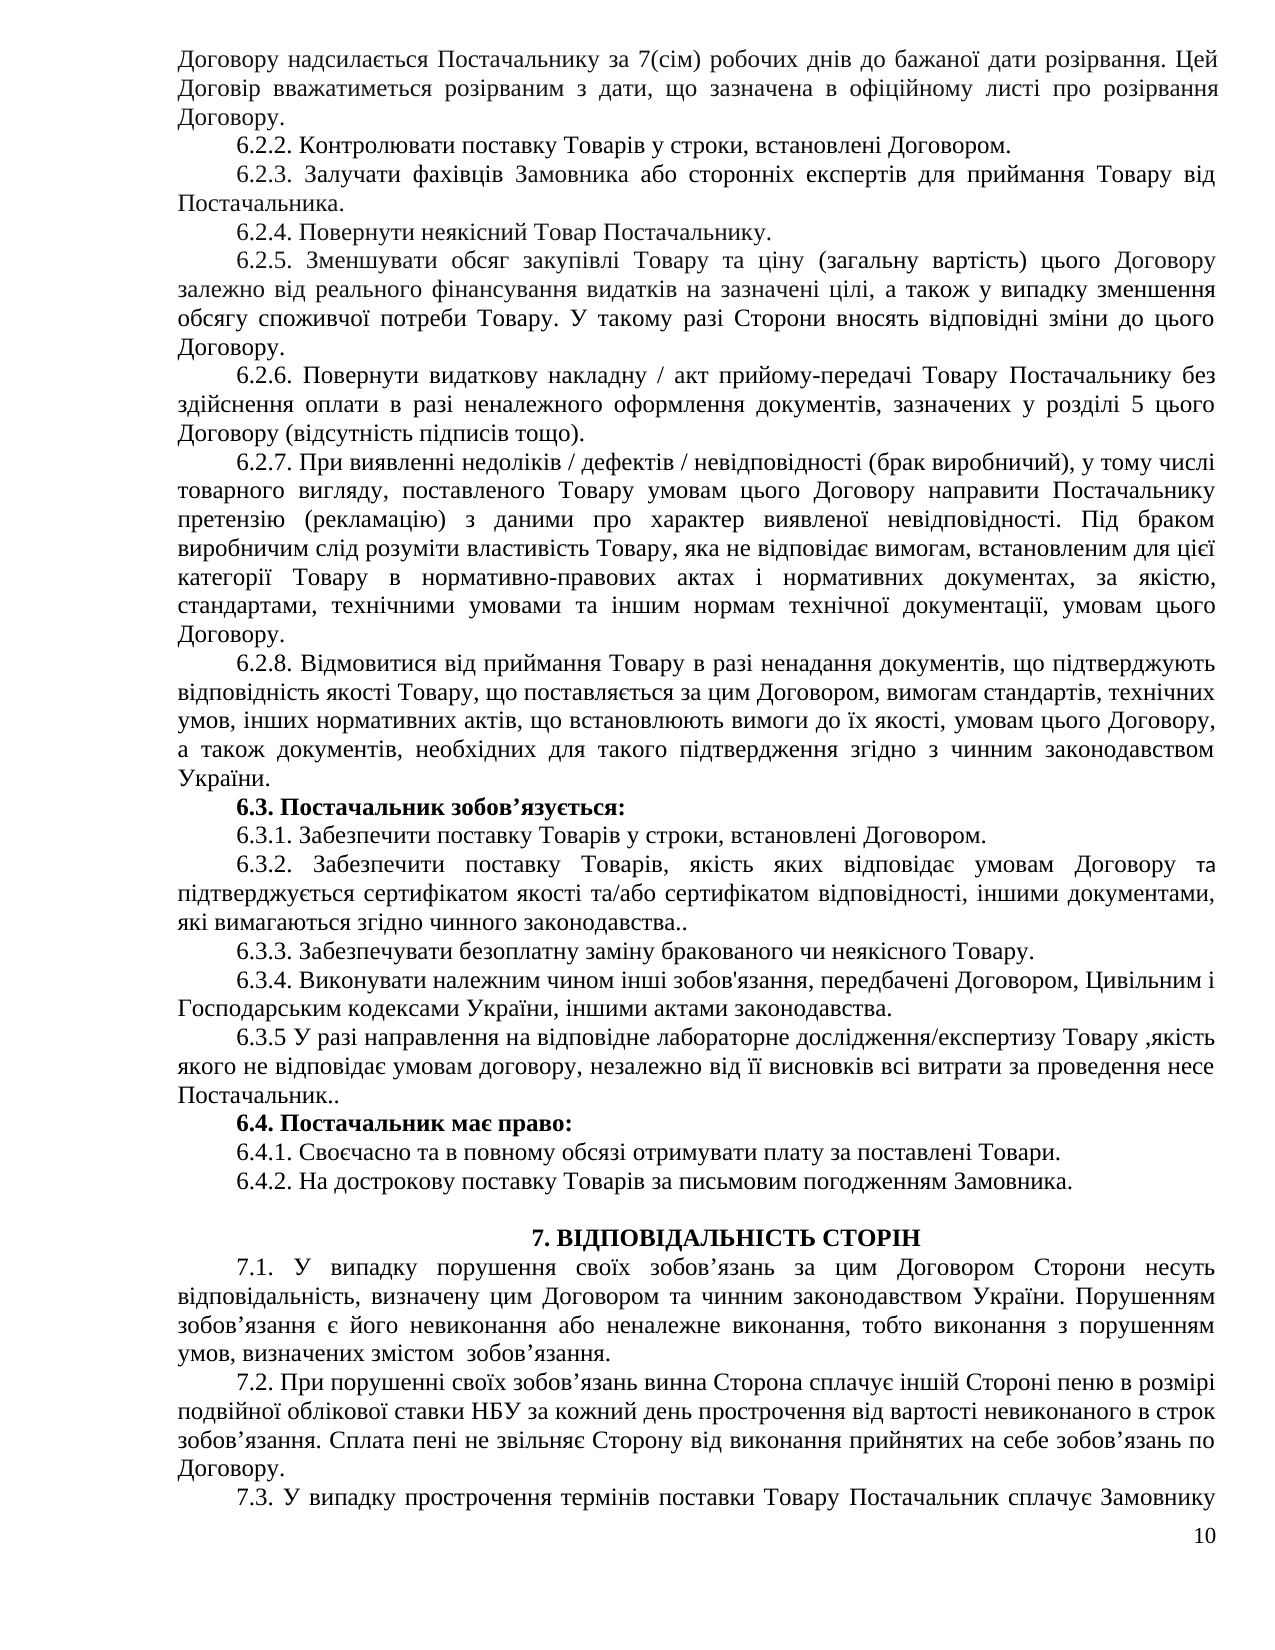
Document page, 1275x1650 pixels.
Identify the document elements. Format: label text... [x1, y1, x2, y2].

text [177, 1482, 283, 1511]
text 6.3.2. Забезпечити поставку Товарів, якість яких відповідає умовам Договору та підтверджується сертифікатом якості та/або сертифікатом відповідності, іншими документами, які вимагаються згідно чинного законодавства.. [177, 849, 1216, 936]
text 6.2.8. Відмовитися від приймання Товару в разі ненадання документів, що підтверджують відповідність якості Товару, що поставляється за цим Договором, вимогам стандартів, технічних умов, інших нормативних актів, що встановлюють вимоги до їх якості, умовам цього Договору, а також документів, необхідних для такого підтвердження згідно з чинним законодавством України. [177, 648, 1216, 792]
text 7.1. У випадку порушення своїх зобов’язань за цим Договором Сторони несуть відповідальність, визначену цим Договором та чинним законодавством України. Порушенням зобов’язання є його невиконання або неналежне виконання, тобто виконання з порушенням умов, визначених змістом зобов’язання. [177, 1252, 1216, 1367]
text 6.3.1. Забезпечити поставку Товарів у строки, встановлені Договором. [177, 821, 1216, 849]
text 6.4.2. На дострокову поставку Товарів за письмовим погодженням Замовника. [177, 1166, 1216, 1195]
text 6.3.5 У разі направлення на відповідне лабораторне дослідження/експертизу Товару ,якість якого не відповідає умовам договору, незалежно від її висновків всі витрати за проведення несе Постачальник.. [177, 1022, 1216, 1108]
text 6.2.7. При виявленні недоліків / дефектів / невідповідності (брак виробничий), у тому числі товарного вигляду, поставленого Товару умовам цього Договору направити Постачальнику претензію (рекламацію) з даними про характер виявленої невідповідності. Під браком виробничим слід розуміти властивість Товару, яка не відповідає вимогам, встановленим для цієї категорії Товару в нормативно-правових актах і нормативних документах, за якістю, стандартами, технічними умовами та іншим нормам технічної документації, умовам цього Договору. [177, 585, 1216, 648]
text 6.4. Постачальник має право: [177, 1108, 1216, 1137]
text 6.2.4. Повернути неякісний Товар Постачальнику. [177, 217, 1216, 246]
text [177, 44, 1220, 131]
text 6.2.5. Зменшувати обсяг закупівлі Товару та ціну (загальну вартість) цього Договору залежно від реального фінансування видатків на зазначені цілі, а також у випадку зменшення обсягу споживчої потреби Товару. У такому разі Сторони вносять відповідні зміни до цього Договору. [177, 246, 1216, 361]
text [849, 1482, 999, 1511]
text 6.3.3. Забезпечувати безоплатну заміну бракованого чи неякісного Товару. [177, 936, 1216, 965]
text 7.2. При порушенні своїх зобов’язань винна Сторона сплачує іншій Стороні пеню в розмірі подвійної облікової ставки НБУ за кожний день прострочення від вартості невиконаного в строк зобов’язання. Сплата пені не звільняє Сторону від виконання прийнятих на себе зобов’язань по Договору. [177, 1367, 1216, 1482]
text 6.2.2. Контролювати поставку Товарів у строки, встановлені Договором. [177, 131, 1216, 159]
text 6.4.1. Своєчасно та в повному обсязі отримувати плату за поставлені Товари. [177, 1137, 1216, 1166]
text 6.3. Постачальник зобов’язується: [177, 792, 1216, 821]
text 6.2.7. При виявленні недоліків / дефектів / невідповідності (брак виробничий), у тому числі товарного вигляду, поставленого Товару умовам цього Договору направити Постачальнику претензію (рекламацію) з даними про характер виявленої невідповідності. Під браком виробничим слід розуміти властивість Товару, яка не відповідає вимогам, встановленим для цієї категорії Товару в нормативно-правових актах і нормативних документах, за якістю, стандартами, технічними умовами та іншим нормам технічної документації, умовам цього Договору. [177, 447, 1216, 562]
text 7. ВІДПОВІДАЛЬНІСТЬ СТОРІН [177, 1223, 1216, 1252]
text 6.2.3. Залучати фахівців Замовника або сторонніх експертів для приймання Товару від Постачальника. [177, 159, 1216, 217]
text 6.3.4. Виконувати належним чином інші зобов'язання, передбачені Договором, Цивільним і Господарським кодексами України, іншими актами законодавства. [177, 965, 1216, 1022]
text 6.2.6. Повернути видаткову накладну / акт прийому-передачі Товару Постачальнику без здійснення оплати в разі неналежного оформлення документів, зазначених у розділі 5 цього Договору (відсутність підписів тощо). [177, 361, 1216, 447]
